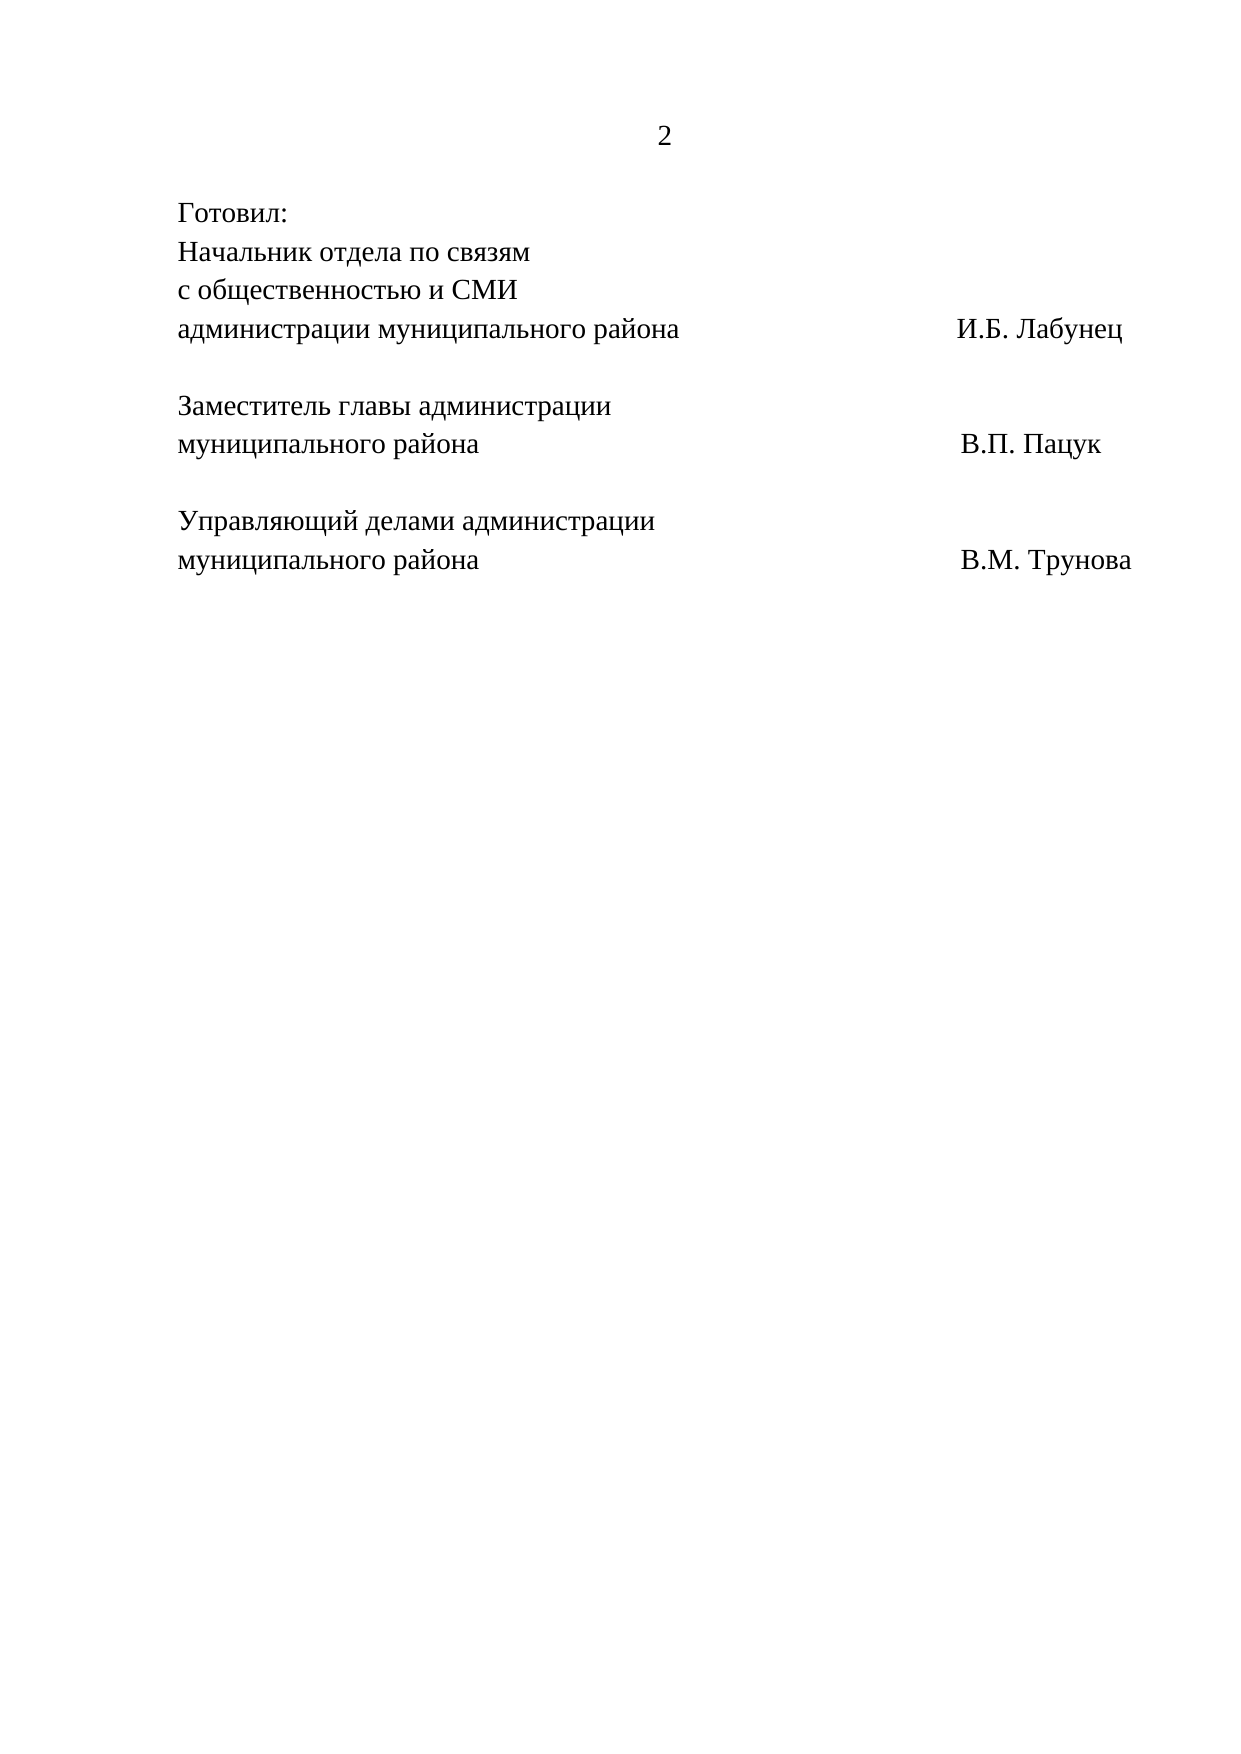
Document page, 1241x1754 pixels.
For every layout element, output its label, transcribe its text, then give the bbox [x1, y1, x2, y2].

text с общественностью и СМИ [177, 272, 1152, 306]
text Готовил: [177, 195, 1152, 229]
text Управляющий делами администрации [177, 503, 1152, 537]
text Заместитель главы администрации [177, 388, 1152, 421]
text администрации муниципального района И.Б. Лабунец [177, 311, 1152, 344]
text 2 [177, 118, 1152, 152]
text муниципального района В.М. Трунова [177, 542, 1152, 576]
text муниципального района В.П. Пацук [177, 426, 1152, 460]
text Начальник отдела по связям [177, 234, 1152, 267]
